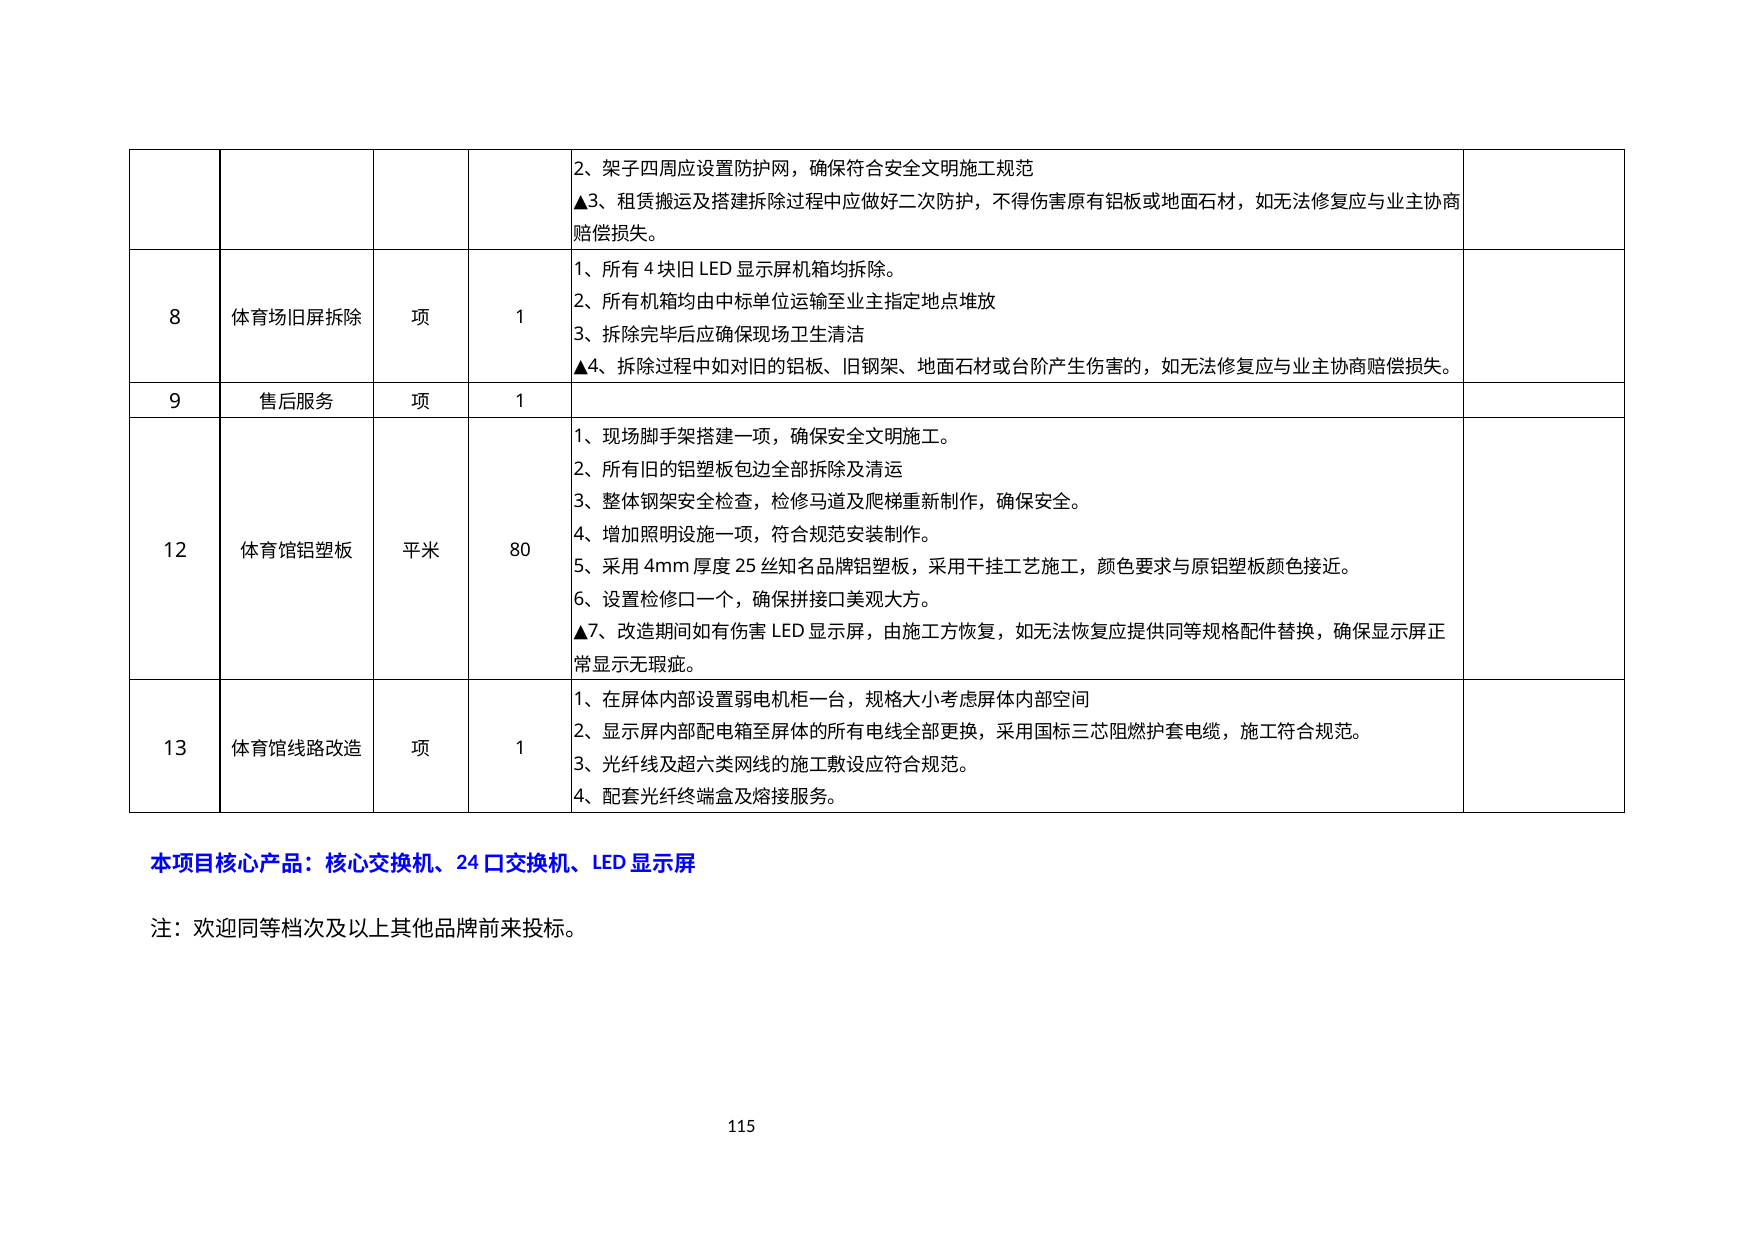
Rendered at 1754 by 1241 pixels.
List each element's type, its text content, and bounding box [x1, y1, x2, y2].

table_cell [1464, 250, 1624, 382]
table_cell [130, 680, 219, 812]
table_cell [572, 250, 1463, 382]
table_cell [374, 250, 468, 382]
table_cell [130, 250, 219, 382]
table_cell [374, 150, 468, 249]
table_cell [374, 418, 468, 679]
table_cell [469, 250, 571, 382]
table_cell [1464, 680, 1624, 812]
text 注：欢迎同等档次及以上其他品牌前来投标。 [150, 910, 1604, 943]
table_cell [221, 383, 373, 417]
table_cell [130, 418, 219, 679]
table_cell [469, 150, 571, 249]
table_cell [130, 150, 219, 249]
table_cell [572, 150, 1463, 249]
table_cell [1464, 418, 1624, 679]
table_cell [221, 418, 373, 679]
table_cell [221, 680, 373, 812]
text 本项目核心产品：核心交换机、24口交换机、LED显示屏 [150, 845, 1604, 878]
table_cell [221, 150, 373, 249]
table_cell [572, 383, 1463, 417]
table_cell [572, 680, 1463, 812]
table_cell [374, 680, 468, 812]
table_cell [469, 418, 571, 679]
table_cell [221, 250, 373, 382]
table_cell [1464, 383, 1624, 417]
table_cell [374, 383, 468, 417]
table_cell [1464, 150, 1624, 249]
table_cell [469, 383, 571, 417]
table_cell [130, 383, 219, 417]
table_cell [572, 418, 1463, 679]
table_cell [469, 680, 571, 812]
